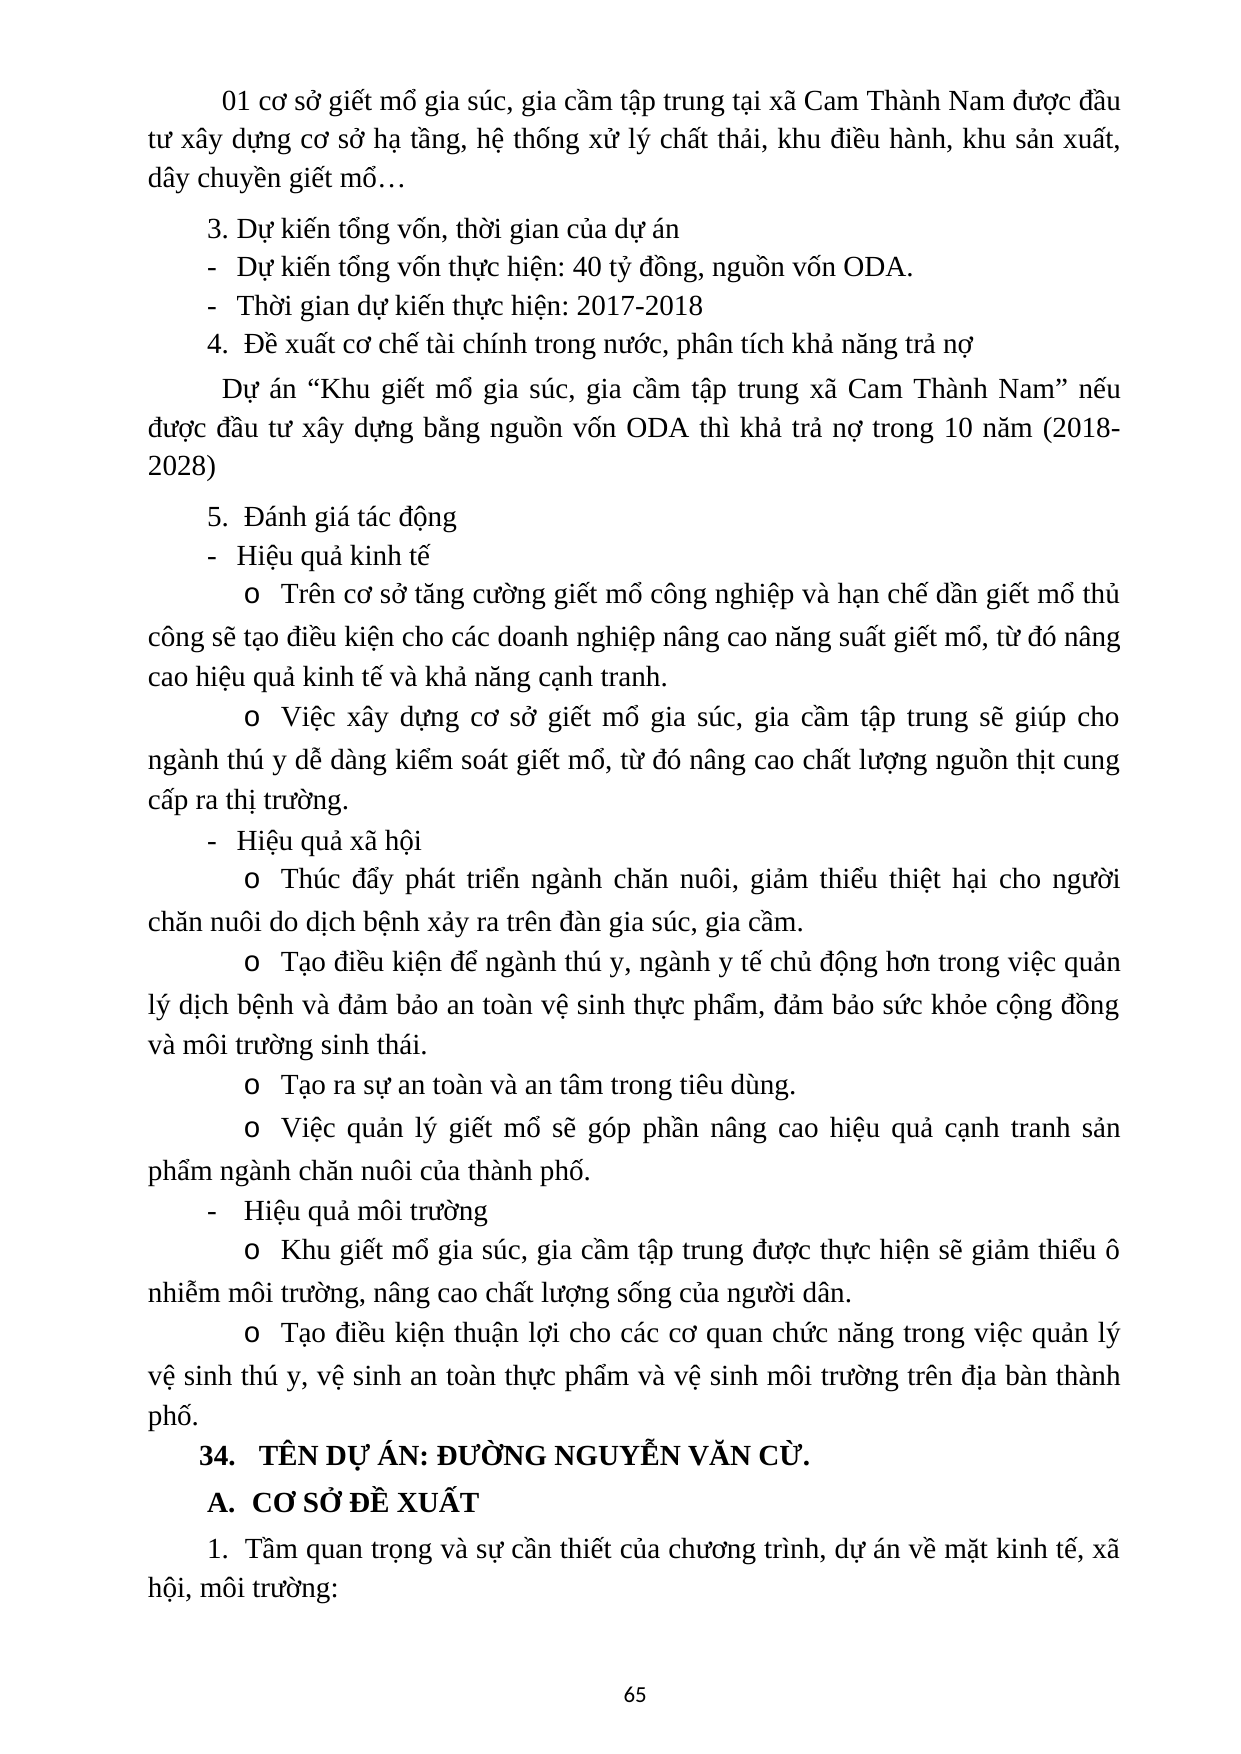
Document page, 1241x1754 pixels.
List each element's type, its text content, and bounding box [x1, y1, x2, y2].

list Khu giết mổ gia súc, gia cầm tập trung được thực hiện sẽ giảm thiểu ô nhiễm môi trường, nâng cao chất lượng sống của người dân. [148, 1232, 1122, 1308]
list Tạo điều kiện để ngành thú y, ngành y tế chủ động hơn trong việc quản lý dịch bệnh và đảm bảo an toàn vệ sinh thực phẩm, đảm bảo sức khỏe cộng đồng và môi trường sinh thái. [148, 944, 1122, 1061]
list Hiệu quả môi trường [148, 1193, 1122, 1227]
list Dự kiến tổng vốn, thời gian của dự án [148, 211, 1122, 244]
list TÊN DỰ ÁN: ĐƯỜNG NGUYỄN VĂN CỪ. [148, 1438, 1122, 1472]
list Thời gian dự kiến thực hiện: 2017-2018 [148, 288, 1122, 321]
list Tạo ra sự an toàn và an tâm trong tiêu dùng. [148, 1067, 1122, 1103]
list Hiệu quả xã hội [148, 823, 1122, 856]
list Việc xây dựng cơ sở giết mổ gia súc, gia cầm tập trung sẽ giúp cho ngành thú y dễ dàng kiểm soát giết mổ, từ đó nâng cao chất lượng nguồn thịt cung cấp ra thị trường. [148, 699, 1122, 816]
list Tạo điều kiện thuận lợi cho các cơ quan chức năng trong việc quản lý vệ sinh thú y, vệ sinh an toàn thực phẩm và vệ sinh môi trường trên địa bàn thành phố. [148, 1315, 1122, 1431]
list Hiệu quả kinh tế [148, 538, 1122, 571]
list Dự kiến tổng vốn thực hiện: 40 tỷ đồng, nguồn vốn ODA. [148, 249, 1122, 283]
list CƠ SỞ ĐỀ XUẤT [207, 1485, 1122, 1518]
list Dự án “Khu giết mổ gia súc, gia cầm tập trung xã Cam Thành ” nếu được đầu tư xây dựng bằng nguồn vốn ODA thì khả trả nợ trong 10 năm (2018-2028) [148, 371, 1122, 482]
list Tầm quan trọng và sự cần thiết của chương trình, dự án về mặt kinh tế, xã hội, môi trường: [148, 1531, 1122, 1603]
list Trên cơ sở tăng cường giết mổ công nghiệp và hạn chế dần giết mổ thủ công sẽ tạo điều kiện cho các doanh nghiệp nâng cao năng suất giết mổ, từ đó nâng cao hiệu quả kinh tế và khả năng cạnh tranh. [148, 576, 1122, 693]
list Việc quản lý giết mổ sẽ góp phần nâng cao hiệu quả cạnh tranh sản phẩm ngành chăn nuôi của thành phố. [148, 1111, 1122, 1187]
list Đánh giá tác động [148, 499, 1122, 533]
list Đề xuất cơ chế tài chính trong nước, phân tích khả năng trả nợ [148, 326, 1122, 360]
list Thúc đẩy phát triển ngành chăn nuôi, giảm thiểu thiệt hại cho người chăn nuôi do dịch bệnh xảy ra trên đàn gia súc, gia cầm. [148, 861, 1122, 937]
list 01 cơ sở giết mổ gia súc, gia cầm tập trung tại xã Cam Thành Nam được đầu tư xây dựng cơ sở hạ tầng, hệ thống xử lý chất thải, khu điều hành, khu sản xuất, dây chuyền giết mổ… [148, 83, 1122, 193]
